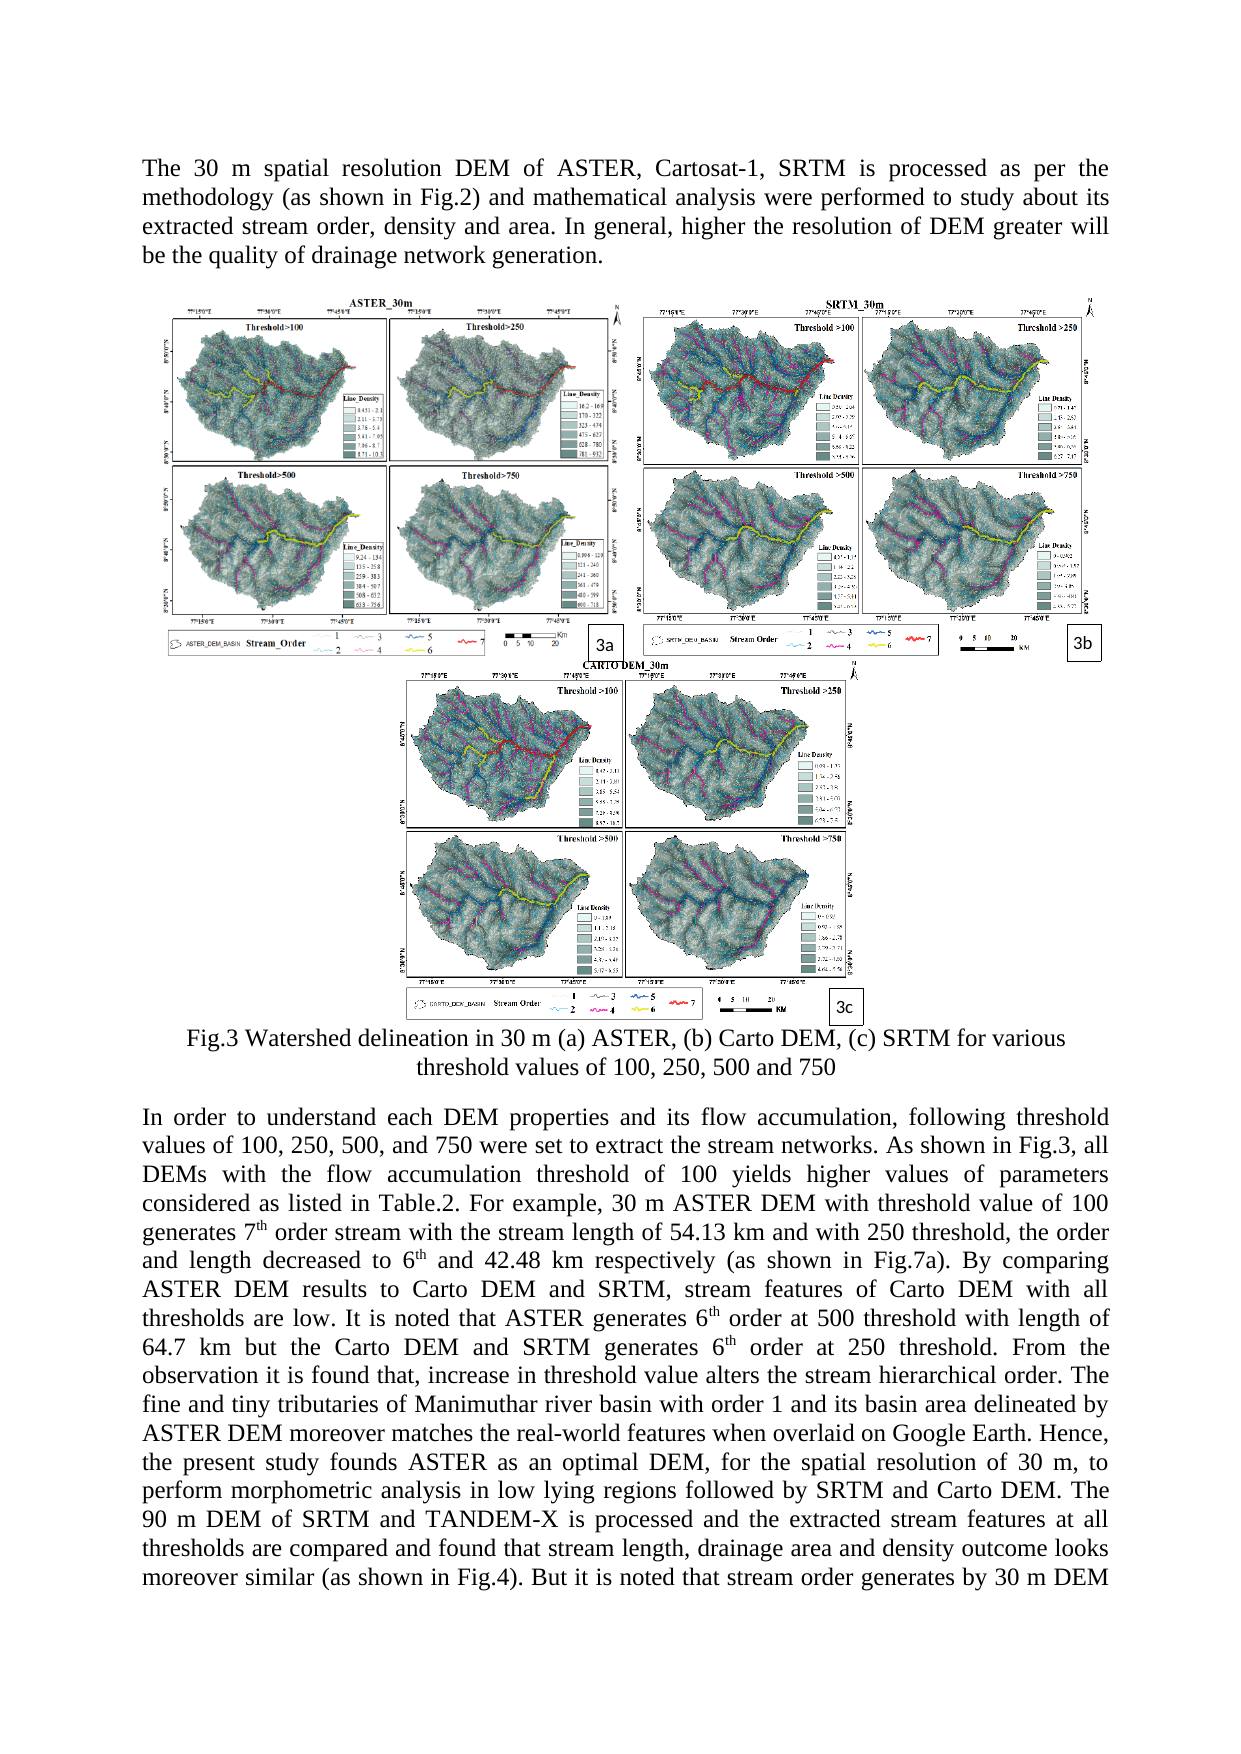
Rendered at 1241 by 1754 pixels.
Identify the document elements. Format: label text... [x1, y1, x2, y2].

picture [153, 296, 1099, 1024]
text Fig.3 Watershed delineation in 30 m (a) ASTER, (b) Carto DEM, (c) SRTM for various threshold values of 100, 250, 500 and 750 [142, 1023, 1110, 1081]
text The 30 m spatial resolution DEM of ASTER, Cartosat-1, SRTM is processed as per the methodology (as shown in Fig.2) and mathematical analysis were performed to study about its extracted stream order, density and area. In general, higher the resolution of DEM greater will be the quality of drainage network generation. [142, 153, 1110, 268]
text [142, 1102, 1110, 1591]
